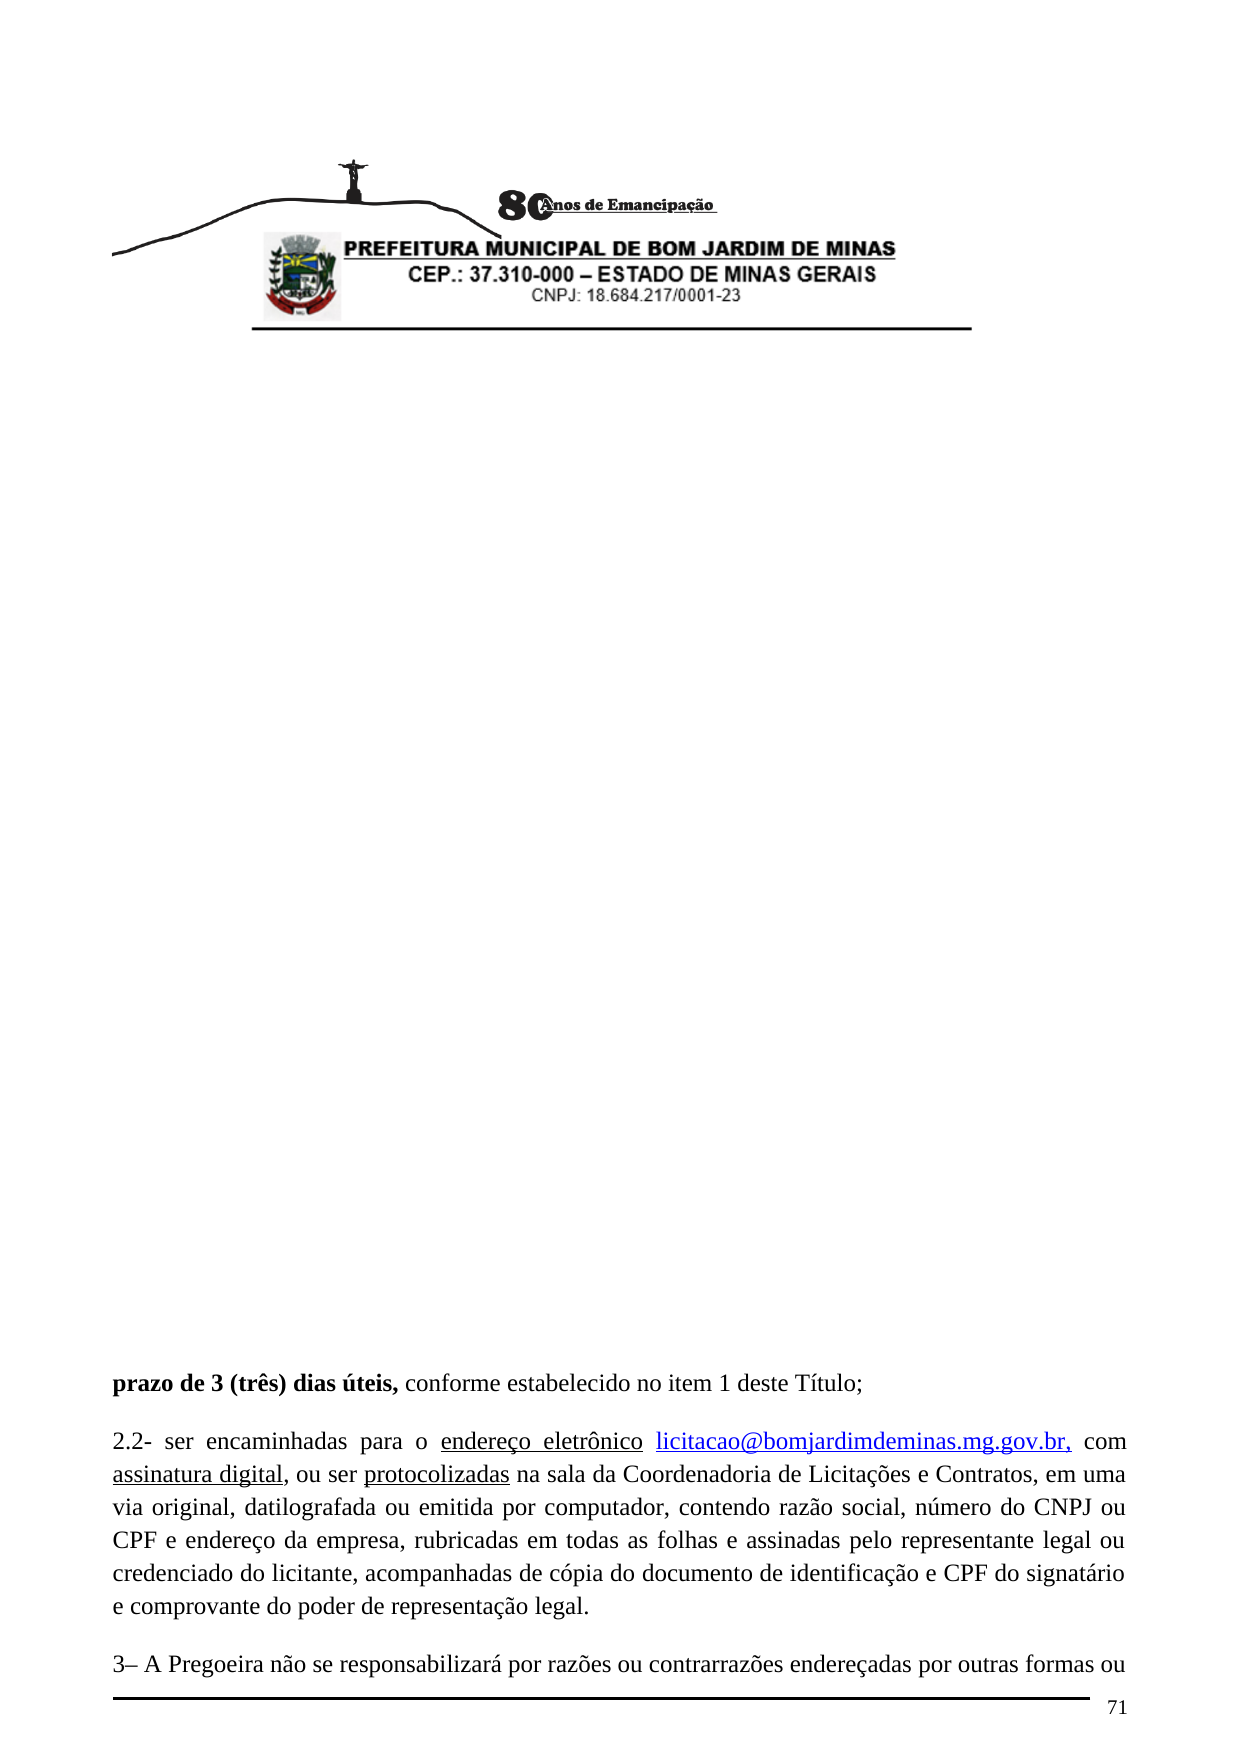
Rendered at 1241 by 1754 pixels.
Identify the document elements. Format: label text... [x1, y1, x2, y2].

list 3– A Pregoeira não se responsabilizará por razões ou contrarrazões endereçadas por outras formas ou outros endereços eletrônicos, e que, por isso, sejam intempestivas ou não sejam recebidas. [112, 1649, 1127, 1678]
list 2.1- ser dirigidas ao Prefeito Municipal de Bom Jardim de Minas, aos cuidados da Pregoeira no prazo de 3 (três) dias úteis, conforme estabelecido no item 1 deste Título; [112, 1368, 1127, 1397]
list 2.2- ser encaminhadas para o endereço eletrônico licitacao@bomjardimdeminas.mg.gov.br, com assinatura digital, ou ser protocolizadas na sala da Coordenadoria de Licitações e Contratos, em uma via original, datilografada ou emitida por computador, contendo razão social, número do CNPJ ou CPF e endereço da empresa, rubricadas em todas as folhas e assinadas pelo representante legal ou credenciado do licitante, acompanhadas de cópia do documento de identificação e CPF do signatário e comprovante do poder de representação legal. [112, 1426, 1127, 1620]
picture [111, 155, 1058, 369]
